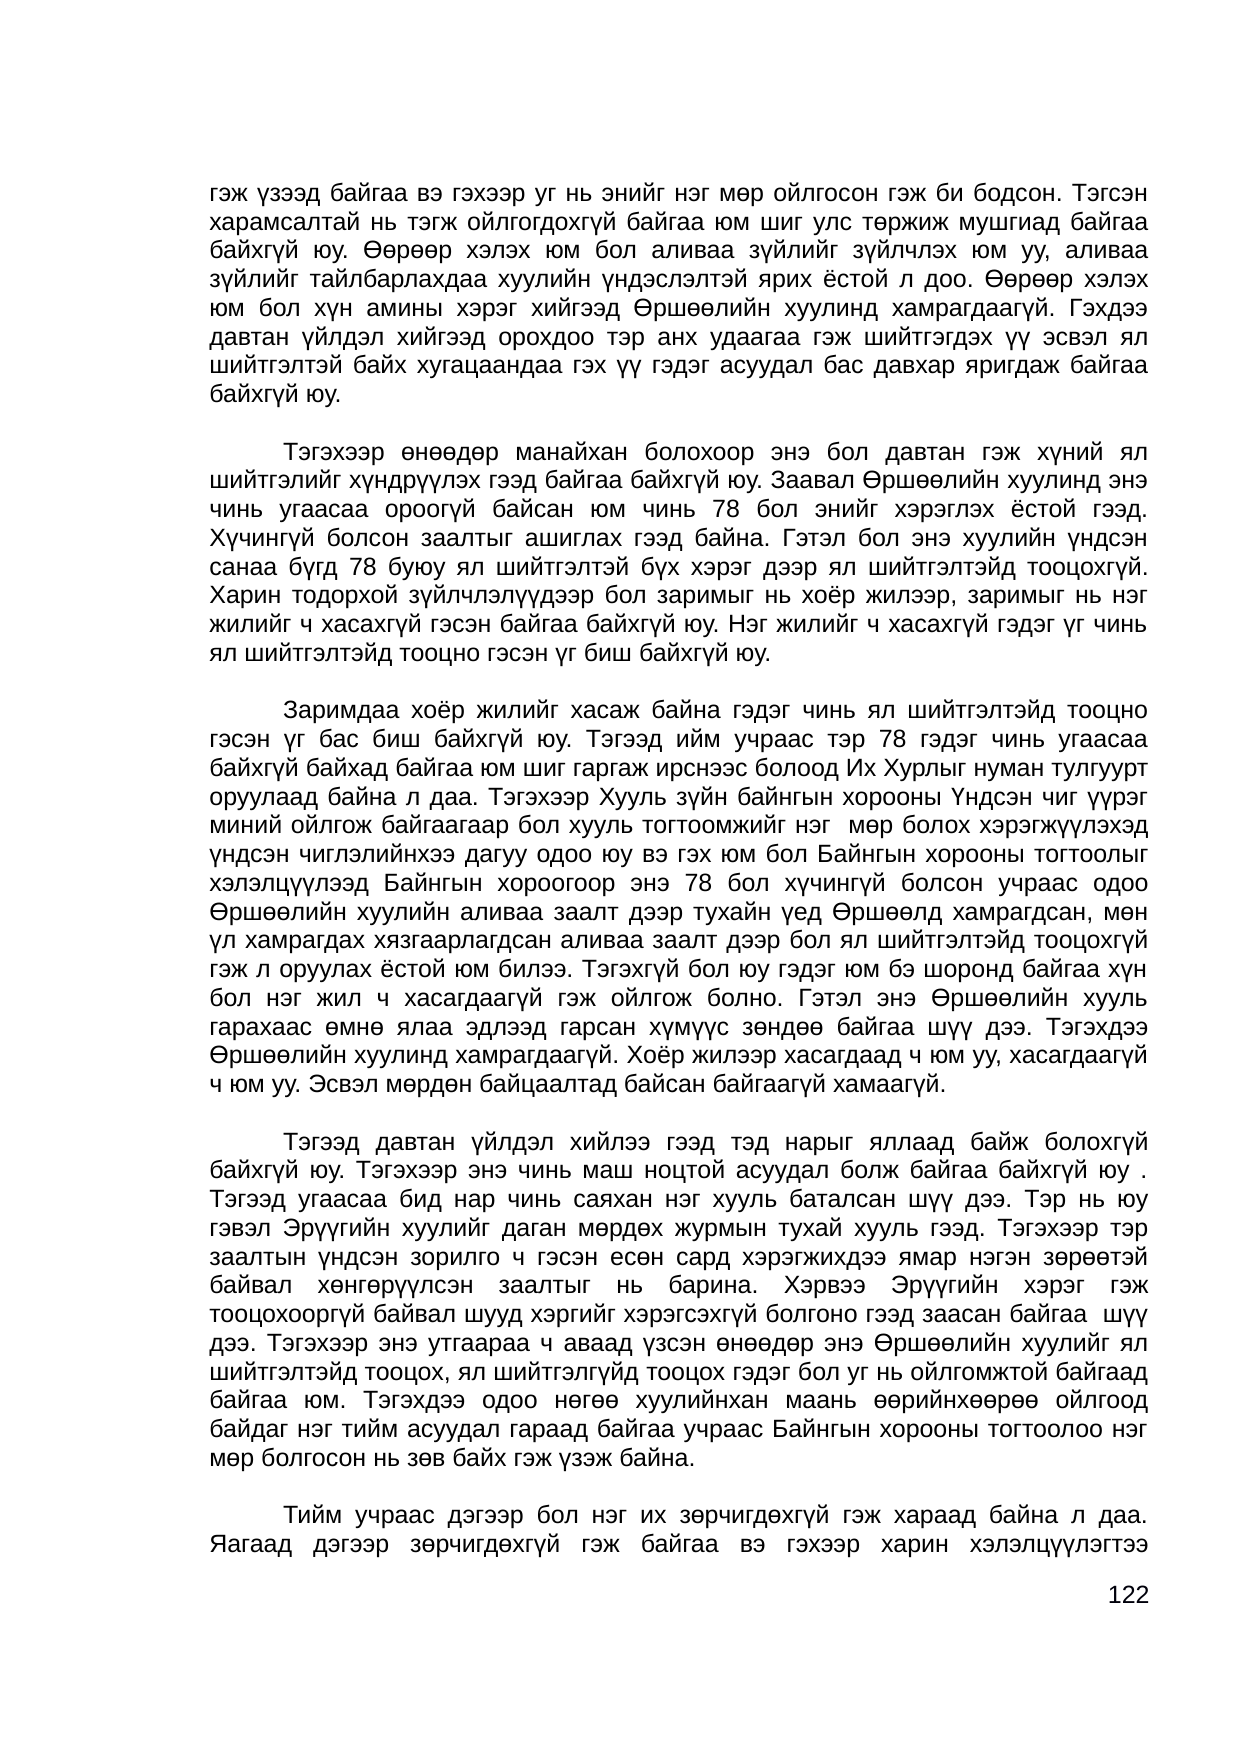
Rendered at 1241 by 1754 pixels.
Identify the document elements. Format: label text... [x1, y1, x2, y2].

text Тэгэхээр өнөөдөр манайхан болохоор энэ бол давтан гэж хүний ял шийтгэлийг хүндрүүлэх гээд байгаа байхгүй юу. Заавал Өршөөлийн хуулинд энэ чинь угаасаа ороогүй байсан юм чинь 78 бол энийг хэрэглэх ёстой гээд. Хүчингүй болсон заалтыг ашиглах гээд байна. Гэтэл бол энэ хуулийн үндсэн санаа бүгд 78 буюу ял шийтгэлтэй бүх хэрэг дээр ял шийтгэлтэйд тооцохгүй. Харин тодорхой зүйлчлэлүүдээр бол заримыг нь хоёр жилээр, заримыг нь нэг жилийг ч хасахгүй гэсэн байгаа байхгүй юу. Нэг жилийг ч хасахгүй гэдэг үг чинь ял шийтгэлтэйд тооцно гэсэн үг биш байхгүй юу. [209, 437, 1149, 667]
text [209, 1501, 1149, 1558]
text Заримдаа хоёр жилийг хасаж байна гэдэг чинь ял шийтгэлтэйд тооцно гэсэн үг бас биш байхгүй юу. Тэгээд ийм учраас тэр 78 гэдэг чинь угаасаа байхгүй байхад байгаа юм шиг гаргаж ирснээс болоод Их Хурлыг нуман тулгуурт оруулаад байна л даа. Тэгэхээр Хууль зүйн байнгын хорооны Үндсэн чиг үүрэг миний ойлгож байгаагаар бол хууль тогтоомжийг нэг мөр болох хэрэгжүүлэхэд үндсэн чиглэлийнхээ дагуу одоо юу вэ гэх юм бол Байнгын хорооны тогтоолыг хэлэлцүүлээд Байнгын хороогоор энэ 78 бол хүчингүй болсон учраас одоо Өршөөлийн хуулийн аливаа заалт дээр тухайн үед Өршөөлд хамрагдсан, мөн үл хамрагдах хязгаарлагдсан аливаа заалт дээр бол ял шийтгэлтэйд тооцохгүй гэж л оруулах ёстой юм билээ. Тэгэхгүй бол юу гэдэг юм бэ шоронд байгаа хүн бол нэг жил ч хасагдаагүй гэж ойлгож болно. Гэтэл энэ Өршөөлийн хууль гарахаас өмнө ялаа эдлээд гарсан хүмүүс зөндөө байгаа шүү дээ. Тэгэхдээ Өршөөлийн хуулинд хамрагдаагүй. Хоёр жилээр хасагдаад ч юм уу, хасагдаагүй ч юм уу. Эсвэл мөрдөн байцаалтад байсан байгаагүй хамаагүй. [209, 696, 1149, 1098]
text Тэгээд давтан үйлдэл хийлээ гээд тэд нарыг яллаад байж болохгүй байхгүй юу. Тэгэхээр энэ чинь маш ноцтой асуудал болж байгаа байхгүй юу . Тэгээд угаасаа бид нар чинь саяхан нэг хууль баталсан шүү дээ. Тэр нь юу гэвэл Эрүүгийн хуулийг даган мөрдөх журмын тухай хууль гээд. Тэгэхээр тэр заалтын үндсэн зорилго ч гэсэн есөн сард хэрэгжихдээ ямар нэгэн зөрөөтэй байвал хөнгөрүүлсэн заалтыг нь барина. Хэрвээ Эрүүгийн хэрэг гэж тооцохооргүй байвал шууд хэргийг хэрэгсэхгүй болгоно гээд заасан байгаа шүү дээ. Тэгэхээр энэ утгаараа ч аваад үзсэн өнөөдөр энэ Өршөөлийн хуулийг ял шийтгэлтэйд тооцох, ял шийтгэлгүйд тооцох гэдэг бол уг нь ойлгомжтой байгаад байгаа юм. Тэгэхдээ одоо нөгөө хуулийнхан маань өөрийнхөөрөө ойлгоод байдаг нэг тийм асуудал гараад байгаа учраас Байнгын хорооны тогтоолоо нэг мөр болгосон нь зөв байх гэж үзэж байна. [209, 1127, 1149, 1472]
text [209, 178, 1149, 408]
